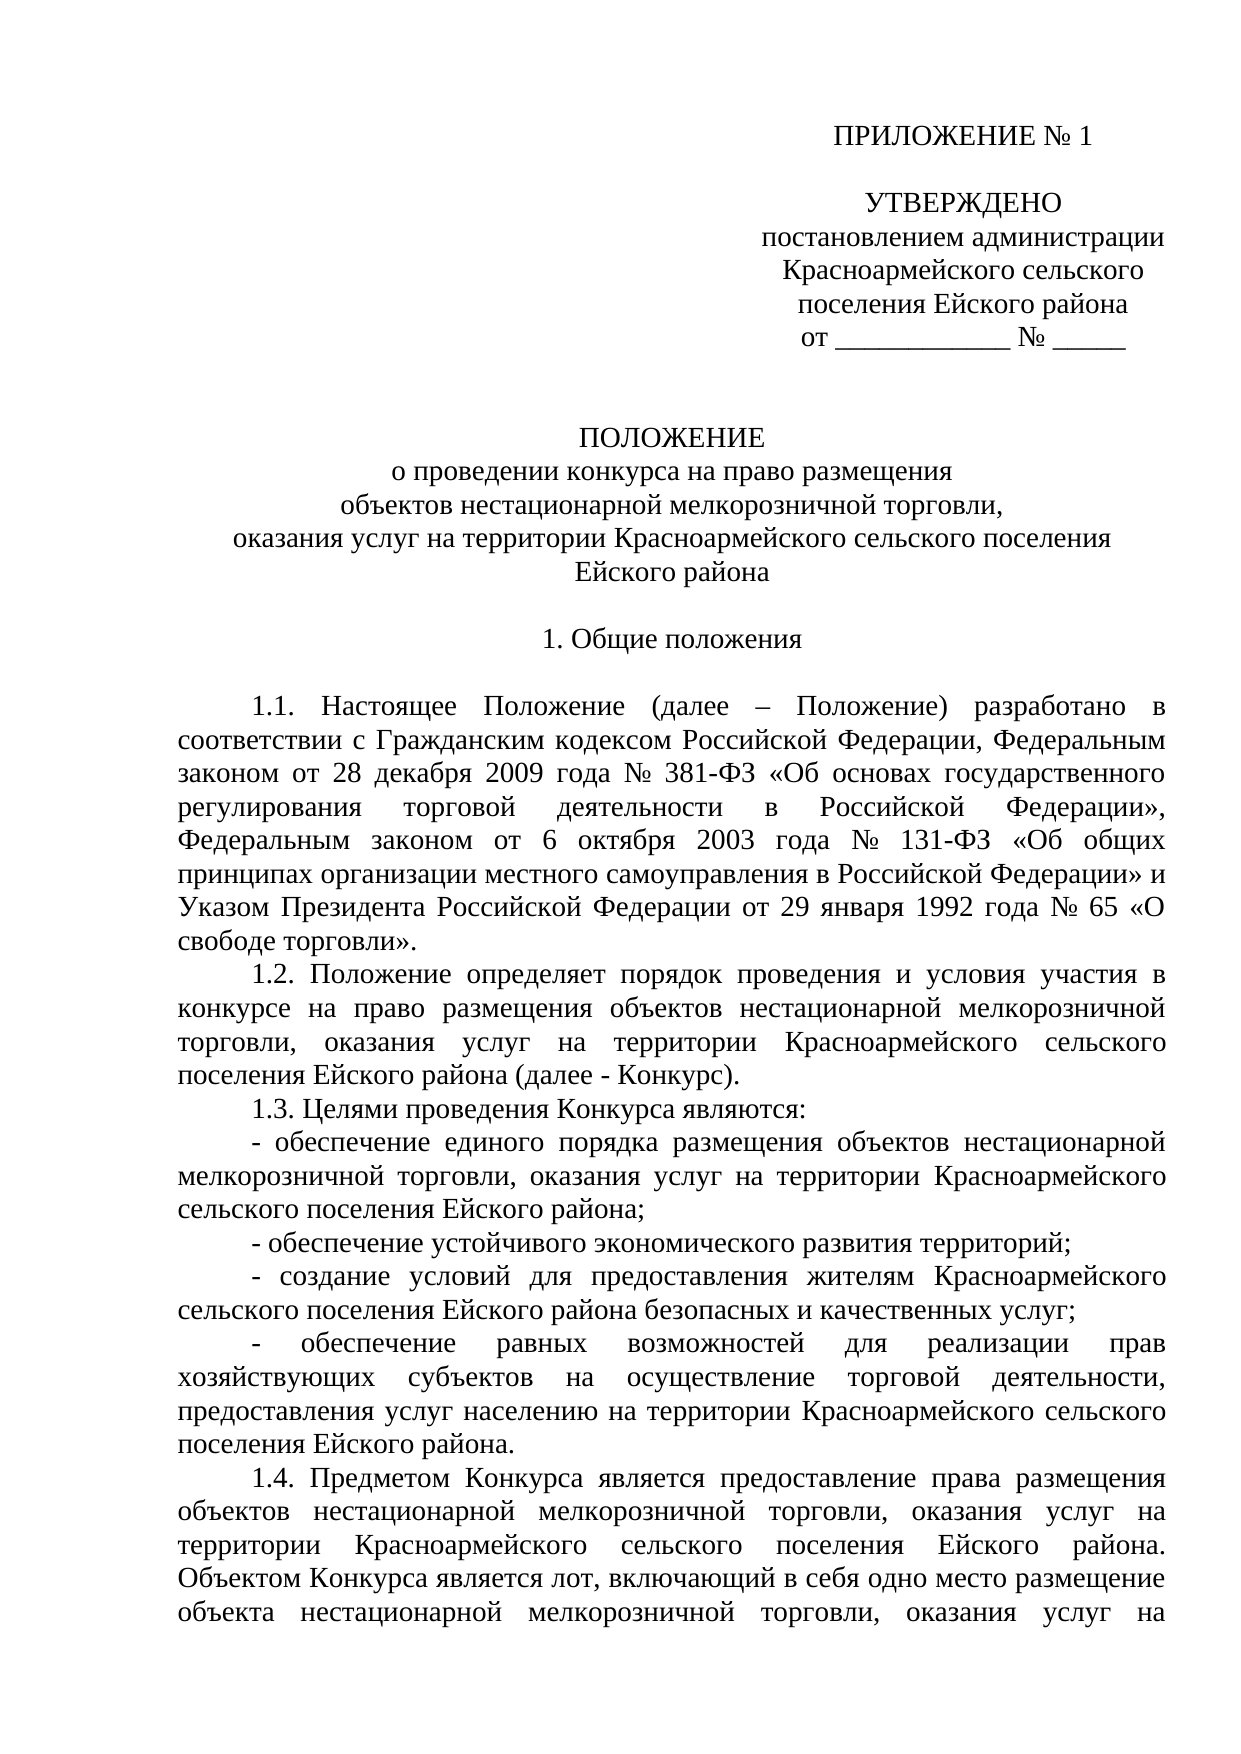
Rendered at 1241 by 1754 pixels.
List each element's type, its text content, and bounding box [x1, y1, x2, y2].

title о проведении конкурса на право размещения [177, 453, 1167, 487]
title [177, 1460, 1167, 1627]
text 1.2. Положение определяет порядок проведения и условия участия в конкурсе на право размещения объектов нестационарной мелкорозничной торговли, оказания услуг на территории Красноармейского сельского поселения Ейского района (далее - Конкурс). [177, 957, 1167, 1091]
title объектов нестационарной мелкорозничной торговли, [177, 487, 1167, 521]
title оказания услуг на территории Красноармейского сельского поселения [177, 521, 1167, 554]
text - создание условий для предоставления жителям Красноармейского сельского поселения Ейского района безопасных и качественных услуг; [177, 1258, 1167, 1326]
table_header ПРИЛОЖЕНИЕ № 1 УТВЕРЖДЕНО постановлением администрации Красноармейского сельского поселения Ейского района от ____________ № _____ [739, 118, 1188, 353]
title 1.1. Настоящее Положение (далее – Положение) разработано в соответствии с Гражданским кодексом Российской Федерации, Федеральным законом от 28 декабря 2009 года № 381-ФЗ «Об основах государственного регулирования торговой деятельности в Российской Федерации», Федеральным законом от 6 октября 2003 года № 131-ФЗ «Об общих принципах организации местного самоуправления в Российской Федерации» и Указом Президента Российской Федерации от 29 января 1992 года № 65 «О свободе торговли». [177, 688, 1167, 957]
text - обеспечение устойчивого экономического развития территорий; [177, 1225, 1167, 1258]
title Ейского района [177, 554, 1167, 588]
text 1.3. Целями проведения Конкурса являются: [177, 1091, 1167, 1124]
text 1. Общие положения [177, 621, 1167, 655]
text - обеспечение единого порядка размещения объектов нестационарной мелкорозничной торговли, оказания услуг на территории Красноармейского сельского поселения Ейского района; [177, 1124, 1167, 1225]
title ПОЛОЖЕНИЕ [177, 420, 1167, 453]
text - обеспечение равных возможностей для реализации прав хозяйствующих субъектов на осуществление торговой деятельности, предоставления услуг населению на территории Красноармейского сельского поселения Ейского района. [177, 1326, 1167, 1460]
